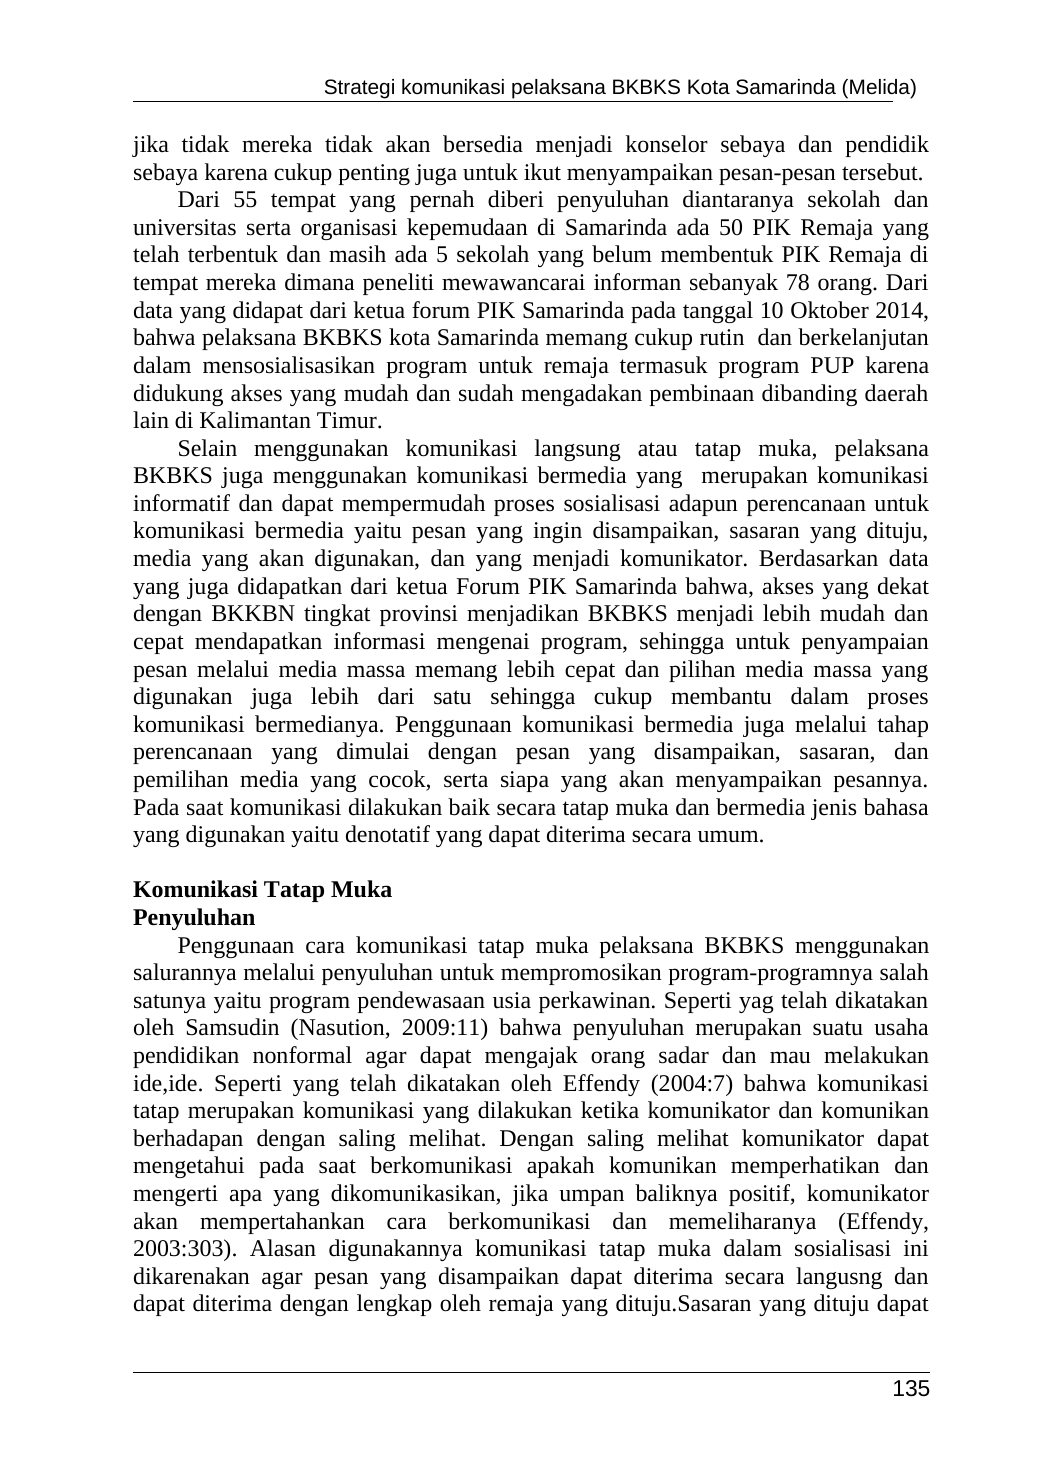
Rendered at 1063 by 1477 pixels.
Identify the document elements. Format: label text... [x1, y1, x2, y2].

text Penyuluhan [133, 903, 930, 931]
text Dari 55 tempat yang pernah diberi penyuluhan diantaranya sekolah dan universitas serta organisasi kepemudaan di Samarinda ada 50 PIK Remaja yang telah terbentuk dan masih ada 5 sekolah yang belum membentuk PIK Remaja di tempat mereka dimana peneliti mewawancarai informan sebanyak 78 orang. Dari data yang didapat dari ketua forum PIK Samarinda pada tanggal 10 Oktober 2014, bahwa pelaksana BKBKS kota Samarinda memang cukup rutin dan berkelanjutan dalam mensosialisasikan program untuk remaja termasuk program PUP karena didukung akses yang mudah dan sudah mengadakan pembinaan dibanding daerah lain di Kalimantan Timur. [133, 185, 930, 434]
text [133, 130, 930, 185]
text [133, 931, 930, 1317]
text Komunikasi Tatap Muka [133, 875, 930, 903]
text Selain menggunakan komunikasi langsung atau tatap muka, pelaksana BKBKS juga menggunakan komunikasi bermedia yang merupakan komunikasi informatif dan dapat mempermudah proses sosialisasi adapun perencanaan untuk komunikasi bermedia yaitu pesan yang ingin disampaikan, sasaran yang dituju, media yang akan digunakan, dan yang menjadi komunikator. Berdasarkan data yang juga didapatkan dari ketua Forum PIK Samarinda bahwa, akses yang dekat dengan BKKBN tingkat provinsi menjadikan BKBKS menjadi lebih mudah dan cepat mendapatkan informasi mengenai program, sehingga untuk penyampaian pesan melalui media massa memang lebih cepat dan pilihan media massa yang digunakan juga lebih dari satu sehingga cukup membantu dalam proses komunikasi bermedianya. Penggunaan komunikasi bermedia juga melalui tahap perencanaan yang dimulai dengan pesan yang disampaikan, sasaran, dan pemilihan media yang cocok, serta siapa yang akan menyampaikan pesannya. Pada saat komunikasi dilakukan baik secara tatap muka dan bermedia jenis bahasa yang digunakan yaitu denotatif yang dapat diterima secara umum. [133, 434, 930, 848]
